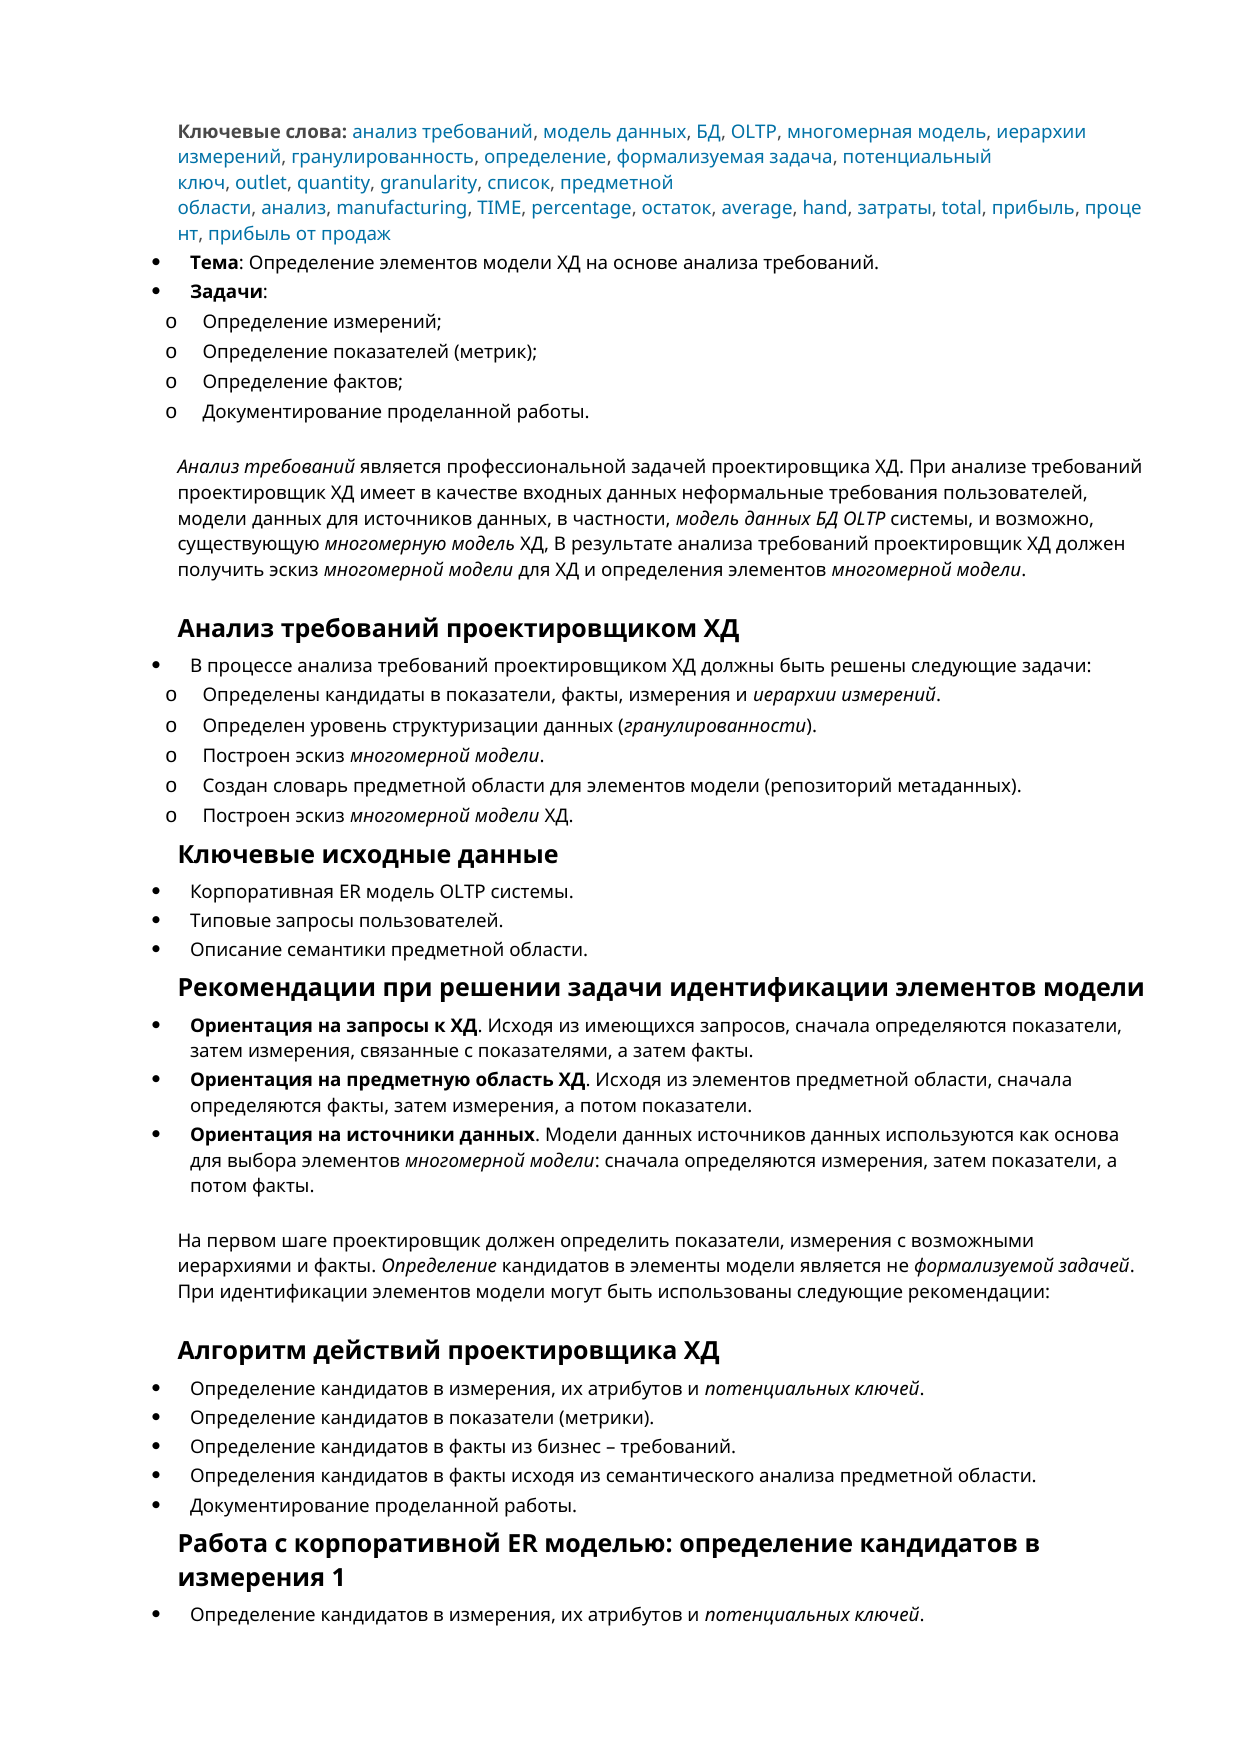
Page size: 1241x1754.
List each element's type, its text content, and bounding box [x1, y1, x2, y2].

list Определение фактов; [165, 368, 1152, 394]
text Рекомендации при решении задачи идентификации элементов модели [177, 970, 1152, 1004]
list Определение кандидатов в измерения, их атрибутов и потенциальных ключей. [152, 1375, 1152, 1400]
list Определен уровень структуризации данных (гранулированности). [165, 712, 1152, 738]
list Ориентация на запросы к ХД. Исходя из имеющихся запросов, сначала определяются показатели, затем измерения, связанные с показателями, а затем факты. [152, 1012, 1152, 1063]
list Определение кандидатов в факты из бизнес – требований. [152, 1433, 1152, 1459]
text На первом шаге проектировщик должен определить показатели, измерения с возможными иерархиями и факты. Определение кандидатов в элементы модели является не формализуемой задачей. При идентификации элементов модели могут быть использованы следующие рекомендации: [177, 1227, 1152, 1304]
text Ключевые исходные данные [177, 836, 1152, 870]
text Анализ требований проектировщиком ХД [177, 611, 1152, 645]
list Определение измерений; [165, 308, 1152, 334]
list Задачи: [152, 279, 1152, 304]
list Определение кандидатов в измерения, их атрибутов и потенциальных ключей. [152, 1601, 1152, 1627]
list Описание семантики предметной области. [152, 937, 1152, 962]
list Определены кандидаты в показатели, факты, измерения и иерархии измерений. [165, 682, 1152, 708]
list Определение кандидатов в показатели (метрики). [152, 1404, 1152, 1430]
list Документирование проделанной работы. [152, 1492, 1152, 1517]
list Корпоративная ER модель OLTP системы. [152, 878, 1152, 904]
picture [698, 127, 703, 136]
list В процессе анализа требований проектировщиком ХД должны быть решены следующие задачи: [152, 652, 1152, 678]
list Определение показателей (метрик); [165, 338, 1152, 364]
list Построен эскиз многомерной модели ХД. [165, 802, 1152, 828]
text Алгоритм действий проектировщика ХД [177, 1333, 1152, 1367]
list Ориентация на предметную область ХД. Исходя из элементов предметной области, сначала определяются факты, затем измерения, а потом показатели. [152, 1067, 1152, 1118]
list Построен эскиз многомерной модели. [165, 742, 1152, 768]
list Определения кандидатов в факты исходя из семантического анализа предметной области. [152, 1463, 1152, 1488]
text Анализ требований является профессиональной задачей проектировщика ХД. При анализе требований проектировщик ХД имеет в качестве входных данных неформальные требования пользователей, модели данных для источников данных, в частности, модель данных БД OLTP системы, и возможно, существующую многомерную модель ХД, В результате анализа требований проектировщик ХД должен получить эскиз многомерной модели для ХД и определения элементов многомерной модели. [177, 454, 1152, 581]
list Документирование проделанной работы. [165, 398, 1152, 425]
list Типовые запросы пользователей. [152, 907, 1152, 933]
list Ориентация на источники данных. Модели данных источников данных используются как основа для выбора элементов многомерной модели: сначала определяются измерения, затем показатели, а потом факты. [152, 1122, 1152, 1198]
list Создан словарь предметной области для элементов модели (репозиторий метаданных). [165, 772, 1152, 798]
text Ключевые слова: анализ требований, модель данных, БД, OLTP, многомерная модель, иерархии измерений, гранулированность, определение, формализуемая задача, потенциальный ключ, outlet, quantity, granularity, список, предметной области, анализ, manufacturing, TIME, percentage, остаток, average, hand, затраты, total, прибыль, процент, прибыль от продаж [177, 118, 1152, 246]
text Работа с корпоративной ER моделью: определение кандидатов в измерения 1 [177, 1525, 1152, 1593]
list Тема: Определение элементов модели ХД на основе анализа требований. [152, 249, 1152, 275]
